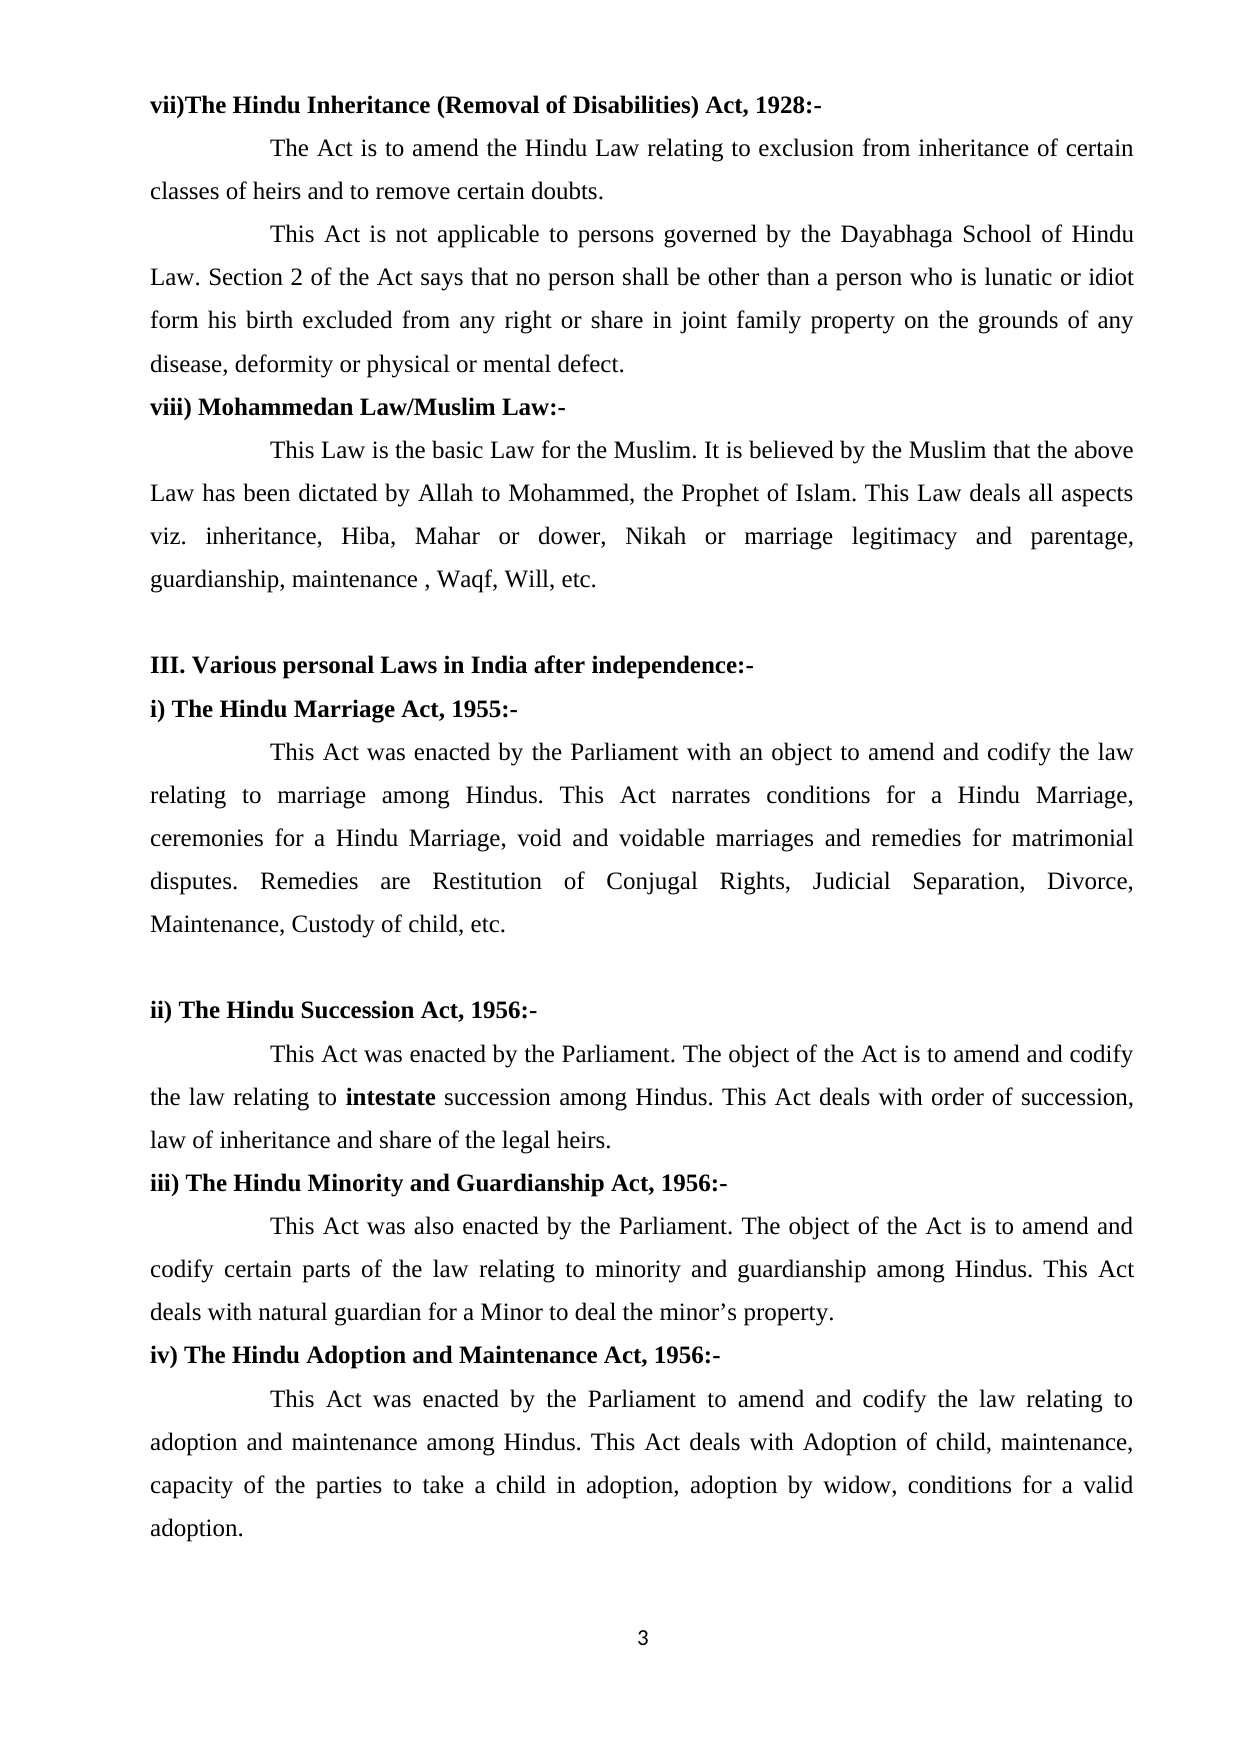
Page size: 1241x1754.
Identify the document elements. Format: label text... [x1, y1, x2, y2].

text viii) Mohammedan Law/Muslim Law:- [150, 392, 1135, 421]
text III. Various personal Laws in India after independence:- [150, 651, 1135, 679]
text This Act is not applicable to persons governed by the Dayabhaga School of Hindu Law. Section 2 of the Act says that no person shall be other than a person who is lunatic or idiot form his birth excluded from any right or share in joint family property on the grounds of any disease, deformity or physical or mental defect. [150, 219, 1135, 377]
text This Act was also enacted by the Parliament. The object of the Act is to amend and codify certain parts of the law relating to minority and guardianship among Hindus. This Act deals with natural guardian for a Minor to deal the minor’s property. [150, 1211, 1135, 1326]
text vii)The Hindu Inheritance (Removal of Disabilities) Act, 1928:- [150, 90, 1135, 119]
text The Act is to amend the Hindu Law relating to exclusion from inheritance of certain classes of heirs and to remove certain doubts. [150, 133, 1135, 205]
text iii) The Hindu Minority and Guardianship Act, 1956:- [150, 1168, 1135, 1197]
text i) The Hindu Marriage Act, 1955:- [150, 694, 1135, 722]
text iv) The Hindu Adoption and Maintenance Act, 1956:- [150, 1341, 1135, 1369]
text This Act was enacted by the Parliament to amend and codify the law relating to adoption and maintenance among Hindus. This Act deals with Adoption of child, maintenance, capacity of the parties to take a child in adoption, adoption by widow, conditions for a valid adoption. [150, 1384, 1135, 1542]
text ii) The Hindu Succession Act, 1956:- [150, 996, 1135, 1024]
text This Act was enacted by the Parliament with an object to amend and codify the law relating to marriage among Hindus. This Act narrates conditions for a Hindu Marriage, ceremonies for a Hindu Marriage, void and voidable marriages and remedies for matrimonial disputes. Remedies are Restitution of Conjugal Rights, Judicial Separation, Divorce, Maintenance, Custody of child, etc. [150, 737, 1135, 938]
text This Act was enacted by the Parliament. The object of the Act is to amend and codify the law relating to intestate succession among Hindus. This Act deals with order of succession, law of inheritance and share of the legal heirs. [150, 1039, 1135, 1154]
text This Law is the basic Law for the Muslim. It is believed by the Muslim that the above Law has been dictated by Allah to Mohammed, the Prophet of Islam. This Law deals all aspects viz. inheritance, Hiba, Mahar or dower, Nikah or marriage legitimacy and parentage, guardianship, maintenance , Waqf, Will, etc. [150, 435, 1135, 593]
